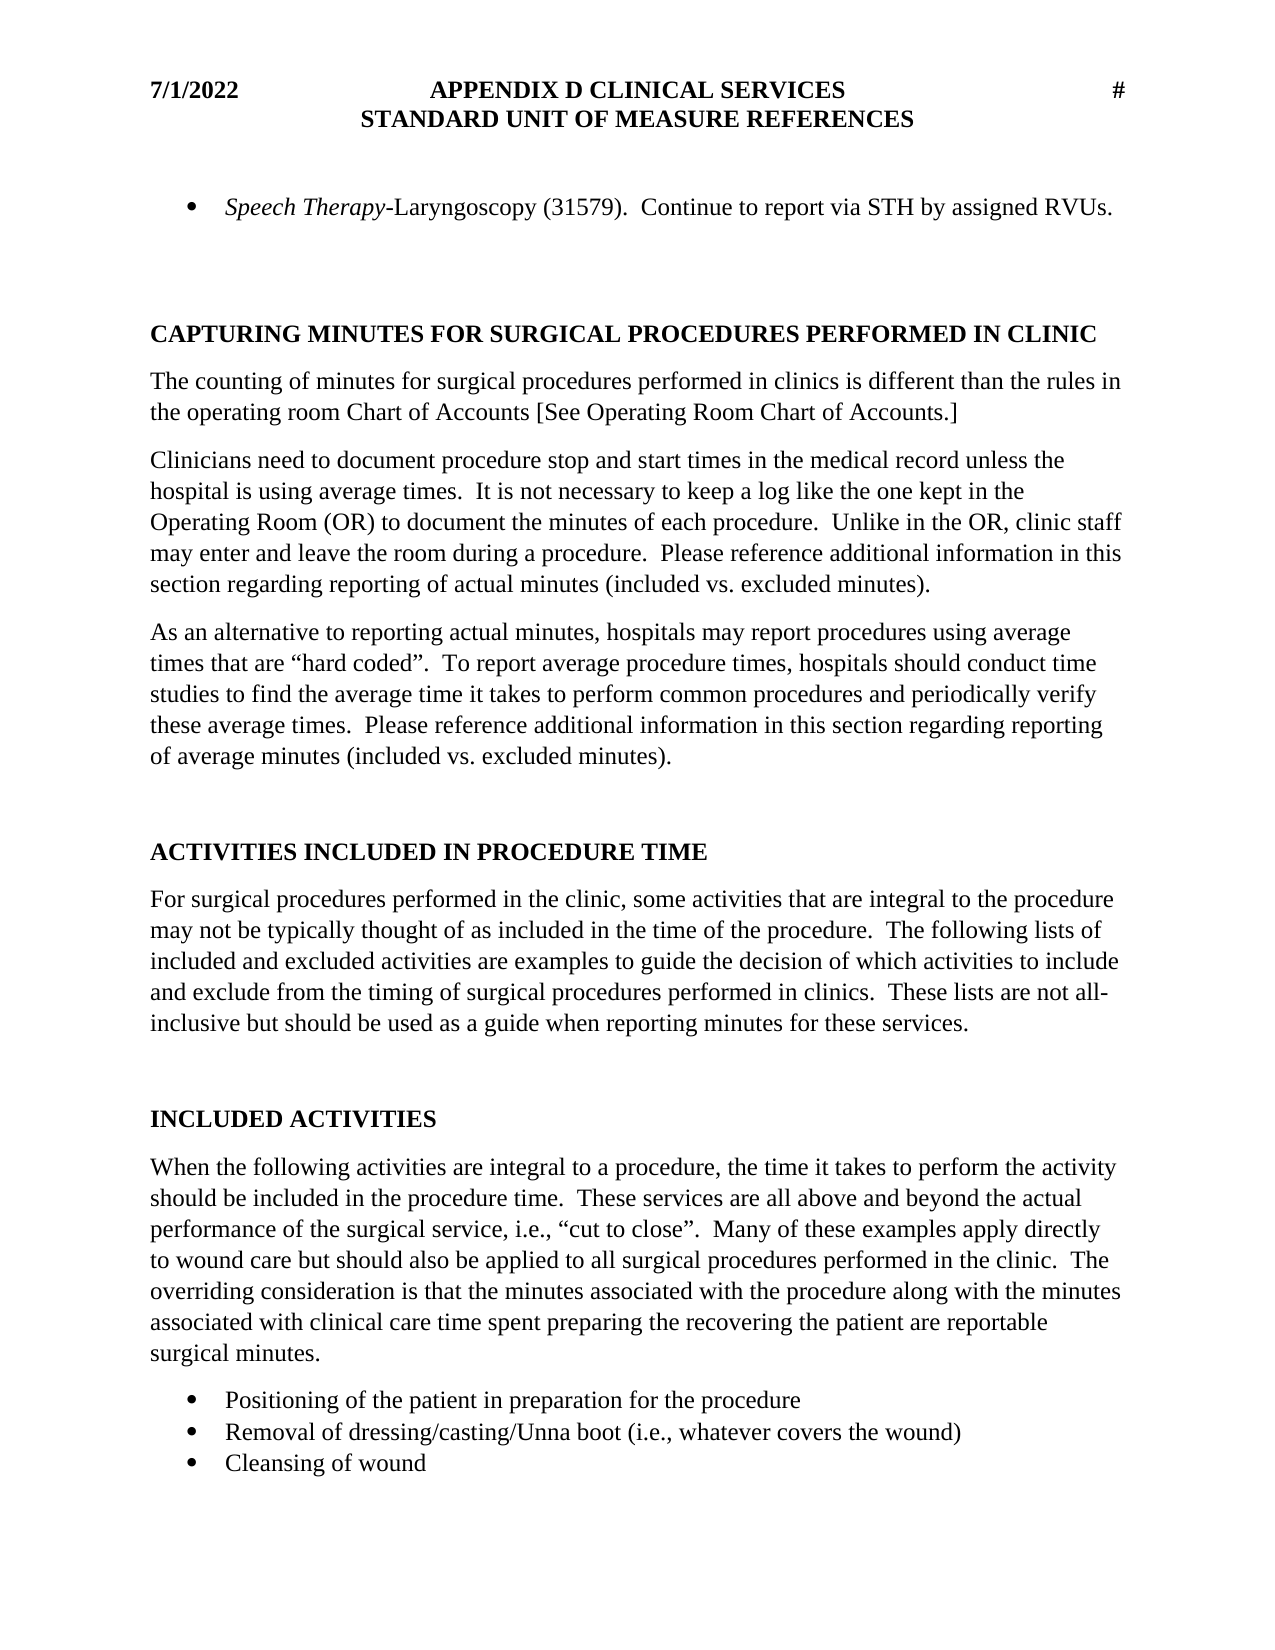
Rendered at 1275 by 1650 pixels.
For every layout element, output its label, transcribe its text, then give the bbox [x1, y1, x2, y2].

text When the following activities are integral to a procedure, the time it takes to perform the activity should be included in the procedure time. These services are all above and beyond the actual performance of the surgical service, i.e., “cut to close”. Many of these examples apply directly to wound care but should also be applied to all surgical procedures performed in the clinic. The overriding consideration is that the minutes associated with the procedure along with the minutes associated with clinical care time spent preparing the recovering the patient are reportable surgical minutes. [150, 1152, 1125, 1367]
text Clinicians need to document procedure stop and start times in the medical record unless the hospital is using average times. It is not necessary to keep a log like the one kept in the Operating Room (OR) to document the minutes of each procedure. Unlike in the OR, clinic staff may enter and leave the room during a procedure. Please reference additional information in this section regarding reporting of actual minutes (included vs. excluded minutes). [150, 445, 1125, 598]
text CAPTURING MINUTES FOR SURGICAL PROCEDURES PERFORMED IN CLINIC [150, 319, 1125, 347]
list Positioning of the patient in preparation for the procedure [187, 1386, 1125, 1414]
text ACTIVITIES INCLUDED IN PROCEDURE TIME [150, 837, 1125, 865]
list Removal of dressing/casting/Unna boot (i.e., whatever covers the wound) [187, 1417, 1125, 1445]
text For surgical procedures performed in the clinic, some activities that are integral to the procedure may not be typically thought of as included in the time of the procedure. The following lists of included and excluded activities are examples to guide the decision of which activities to include and exclude from the timing of surgical procedures performed in clinics. These lists are not all-inclusive but should be used as a guide when reporting minutes for these services. [150, 884, 1125, 1037]
text The counting of minutes for surgical procedures performed in clinics is different than the rules in the operating room Chart of Accounts [See Operating Room Chart of Accounts.] [150, 366, 1125, 426]
list Cleansing of wound [187, 1448, 1125, 1476]
text As an alternative to reporting actual minutes, hospitals may report procedures using average times that are “hard coded”. To report average procedure times, hospitals should conduct time studies to find the average time it takes to perform common procedures and periodically verify these average times. Please reference additional information in this section regarding reporting of average minutes (included vs. excluded minutes). [150, 617, 1125, 770]
list Speech Therapy-Laryngoscopy (31579). Continue to report via STH by assigned RVUs. [187, 192, 1125, 221]
text INCLUDED ACTIVITIES [150, 1104, 1125, 1133]
